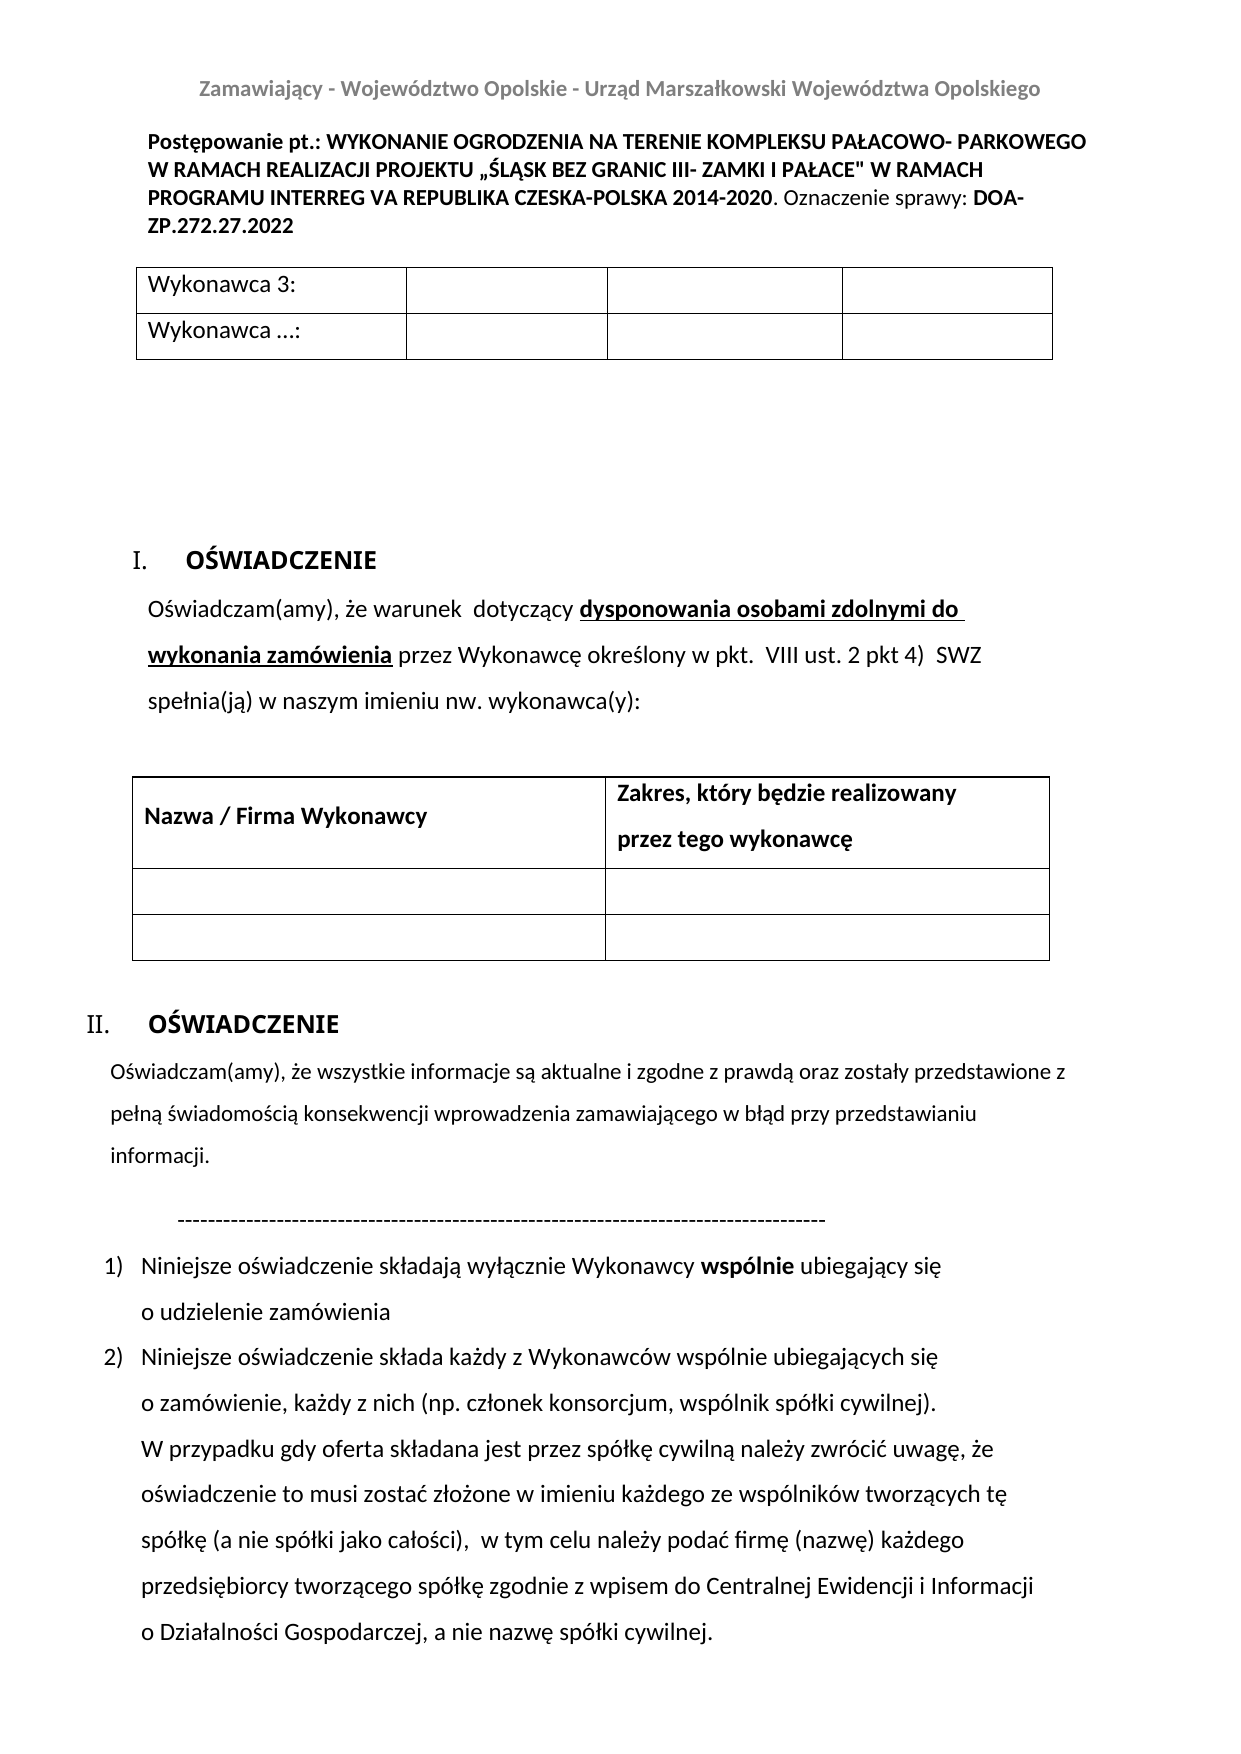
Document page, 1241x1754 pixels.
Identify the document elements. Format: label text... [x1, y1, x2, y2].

table_header Nazwa / Firma Wykonawcy [133, 778, 605, 868]
list OŚWIADCZENIE [148, 542, 1093, 577]
table_cell [606, 915, 1049, 960]
table_cell [606, 869, 1049, 914]
table_cell [133, 869, 605, 914]
table_cell [407, 268, 607, 313]
text ------------------------------------------------------------------------------------- [177, 1204, 1093, 1235]
table_cell [608, 314, 842, 358]
list W przypadku gdy oferta składana jest przez spółkę cywilną należy zwrócić uwagę, że oświadczenie to musi zostać złożone w imieniu każdego ze wspólników tworzących tę spółkę (a nie spółki jako całości), w tym celu należy podać firmę (nazwę) każdego przedsiębiorcy tworzącego spółkę zgodnie z wpisem do Centralnej Ewidencji i Informacji o Działalności Gospodarczej, a nie nazwę spółki cywilnej. [141, 1433, 1070, 1646]
text Oświadczam(amy), że wszystkie informacje są aktualne i zgodne z prawdą oraz zostały przedstawione z pełną świadomością konsekwencji wprowadzenia zamawiającego w błąd przy przedstawianiu informacji. [110, 1057, 1070, 1169]
table_header Zakres, który będzie realizowany przez tego wykonawcę [606, 778, 1049, 868]
list OŚWIADCZENIE [110, 1006, 1093, 1041]
table_cell [133, 915, 605, 960]
table_cell Wykonawca 3: [137, 268, 406, 313]
list Niniejsze oświadczenie składają wyłącznie Wykonawcy wspólnie ubiegający się o udzielenie zamówienia [103, 1250, 1070, 1326]
table_cell Wykonawca …: [137, 314, 406, 358]
list Oświadczam(amy), że warunek dotyczący dysponowania osobami zdolnymi do wykonania zamówienia przez Wykonawcę określony w pkt. VIII ust. 2 pkt 4) SWZ spełnia(ją) w naszym imieniu nw. wykonawca(y): [148, 593, 1070, 716]
list Niniejsze oświadczenie składa każdy z Wykonawców wspólnie ubiegających się o zamówienie, każdy z nich (np. członek konsorcjum, wspólnik spółki cywilnej). [103, 1341, 1070, 1418]
table_cell [608, 268, 842, 313]
table_cell [407, 314, 607, 358]
table_cell [843, 314, 1052, 358]
table_cell [843, 268, 1052, 313]
